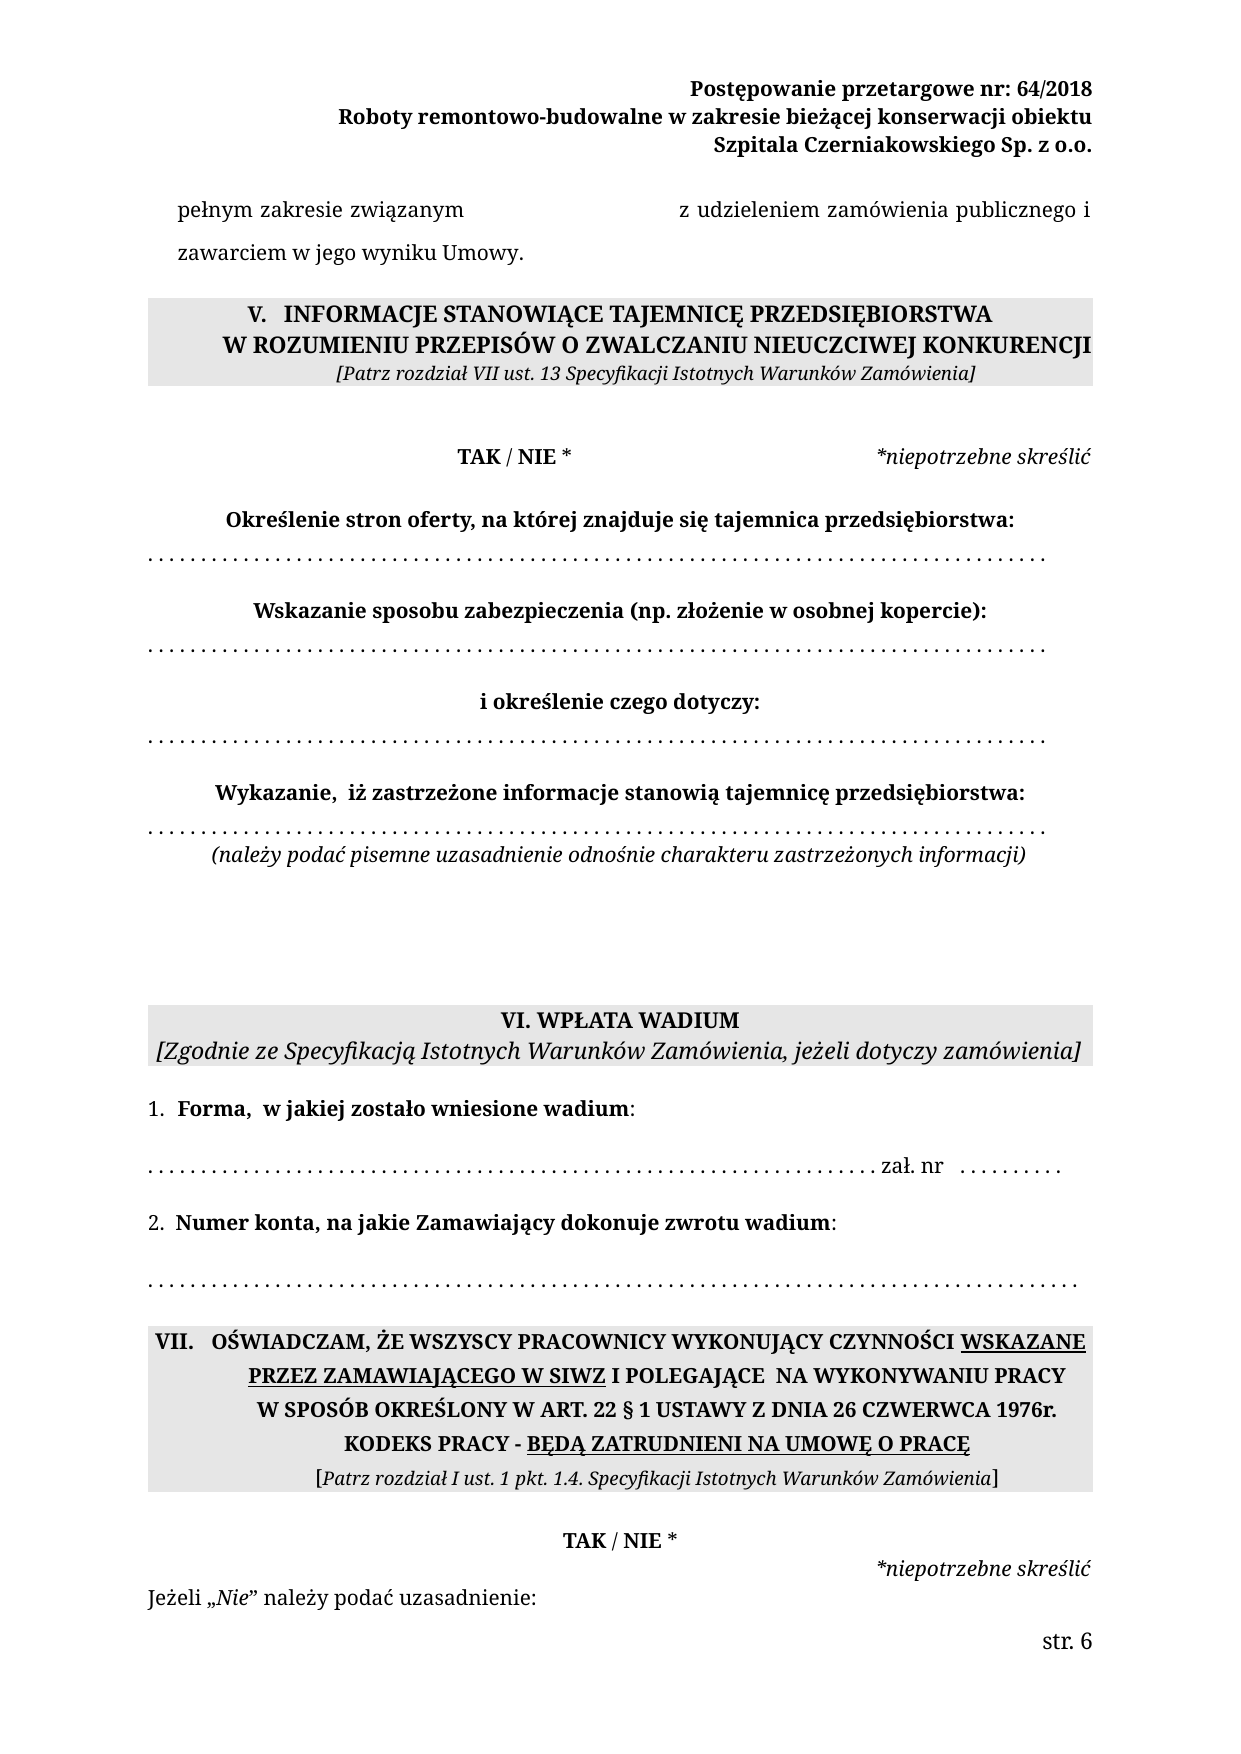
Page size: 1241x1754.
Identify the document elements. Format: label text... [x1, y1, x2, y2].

text Określenie stron oferty, na której znajduje się tajemnica przedsiębiorstwa: [148, 505, 1093, 533]
text . . . . . . . . . . . . . . . . . . . . . . . . . . . . . . . . . . . . . . . . . . . . . . . . . . . . . . . . . . . . . . . . . . . . . . . . . . . . . . . . . . . . . [148, 721, 1093, 749]
text VII. OŚWIADCZAM, ŻE WSZYSCY PRACOWNICY WYKONUJĄCY CZYNNOŚCI WSKAZANE PRZEZ ZAMAWIAJĄCEGO W SIWZ I POLEGAJĄCE NA WYKONYWANIU PRACY W SPOSÓB OKREŚLONY W ART. 22 § 1 USTAWY Z DNIA 26 CZWERWCA 1976r. KODEKS PRACY - BĘDĄ ZATRUDNIENI NA UMOWĘ O PRACĘ [Patrz rozdział I ust. 1 pkt. 1.4. Specyfikacji Istotnych Warunków Zamówienia] [148, 1326, 1093, 1492]
text . . . . . . . . . . . . . . . . . . . . . . . . . . . . . . . . . . . . . . . . . . . . . . . . . . . . . . . . . . . . . . . . . . . . . . . . . . . . . . . . . . . . . . . . [148, 1265, 1093, 1293]
list Forma, w jakiej zostało wniesione wadium: [148, 1094, 1093, 1123]
text . . . . . . . . . . . . . . . . . . . . . . . . . . . . . . . . . . . . . . . . . . . . . . . . . . . . . . . . . . . . . . . . . . . . . . . . . . . . . . . . . . . . . [148, 630, 1093, 658]
text (należy podać pisemne uzasadnienie odnośnie charakteru zastrzeżonych informacji) [148, 840, 1093, 869]
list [148, 195, 1093, 266]
text Wykazanie, iż zastrzeżone informacje stanowią tajemnicę przedsiębiorstwa: [148, 778, 1093, 806]
text TAK / NIE * *niepotrzebne skreślić [148, 442, 1093, 471]
text Jeżeli „Nie” należy podać uzasadnienie: [148, 1583, 1093, 1611]
text V. INFORMACJE STANOWIĄCE TAJEMNICĘ PRZEDSIĘBIORSTWA W ROZUMIENIU PRZEPISÓW O ZWALCZANIU NIEUCZCIWEJ KONKURENCJI [Patrz rozdział VII ust. 13 Specyfikacji Istotnych Warunków Zamówienia] [148, 298, 1093, 386]
text . . . . . . . . . . . . . . . . . . . . . . . . . . . . . . . . . . . . . . . . . . . . . . . . . . . . . . . . . . . . . . . . . . . . . . . . . . . . . . . . . . . . . [148, 539, 1093, 567]
text . . . . . . . . . . . . . . . . . . . . . . . . . . . . . . . . . . . . . . . . . . . . . . . . . . . . . . . . . . . . . . . . . . . . . zał. nr . . . . . . . . . . [148, 1151, 1093, 1179]
text i określenie czego dotyczy: [148, 687, 1093, 715]
text . . . . . . . . . . . . . . . . . . . . . . . . . . . . . . . . . . . . . . . . . . . . . . . . . . . . . . . . . . . . . . . . . . . . . . . . . . . . . . . . . . . . . [148, 812, 1093, 840]
text VI. WPŁATA WADIUM [Zgodnie ze Specyfikacją Istotnych Warunków Zamówienia, jeżeli dotyczy zamówienia] [148, 1005, 1093, 1066]
text Wskazanie sposobu zabezpieczenia (np. złożenie w osobnej kopercie): [148, 596, 1093, 624]
text *niepotrzebne skreślić [148, 1554, 1093, 1583]
text TAK / NIE * [148, 1526, 1093, 1554]
text 2. Numer konta, na jakie Zamawiający dokonuje zwrotu wadium: [148, 1208, 1093, 1236]
